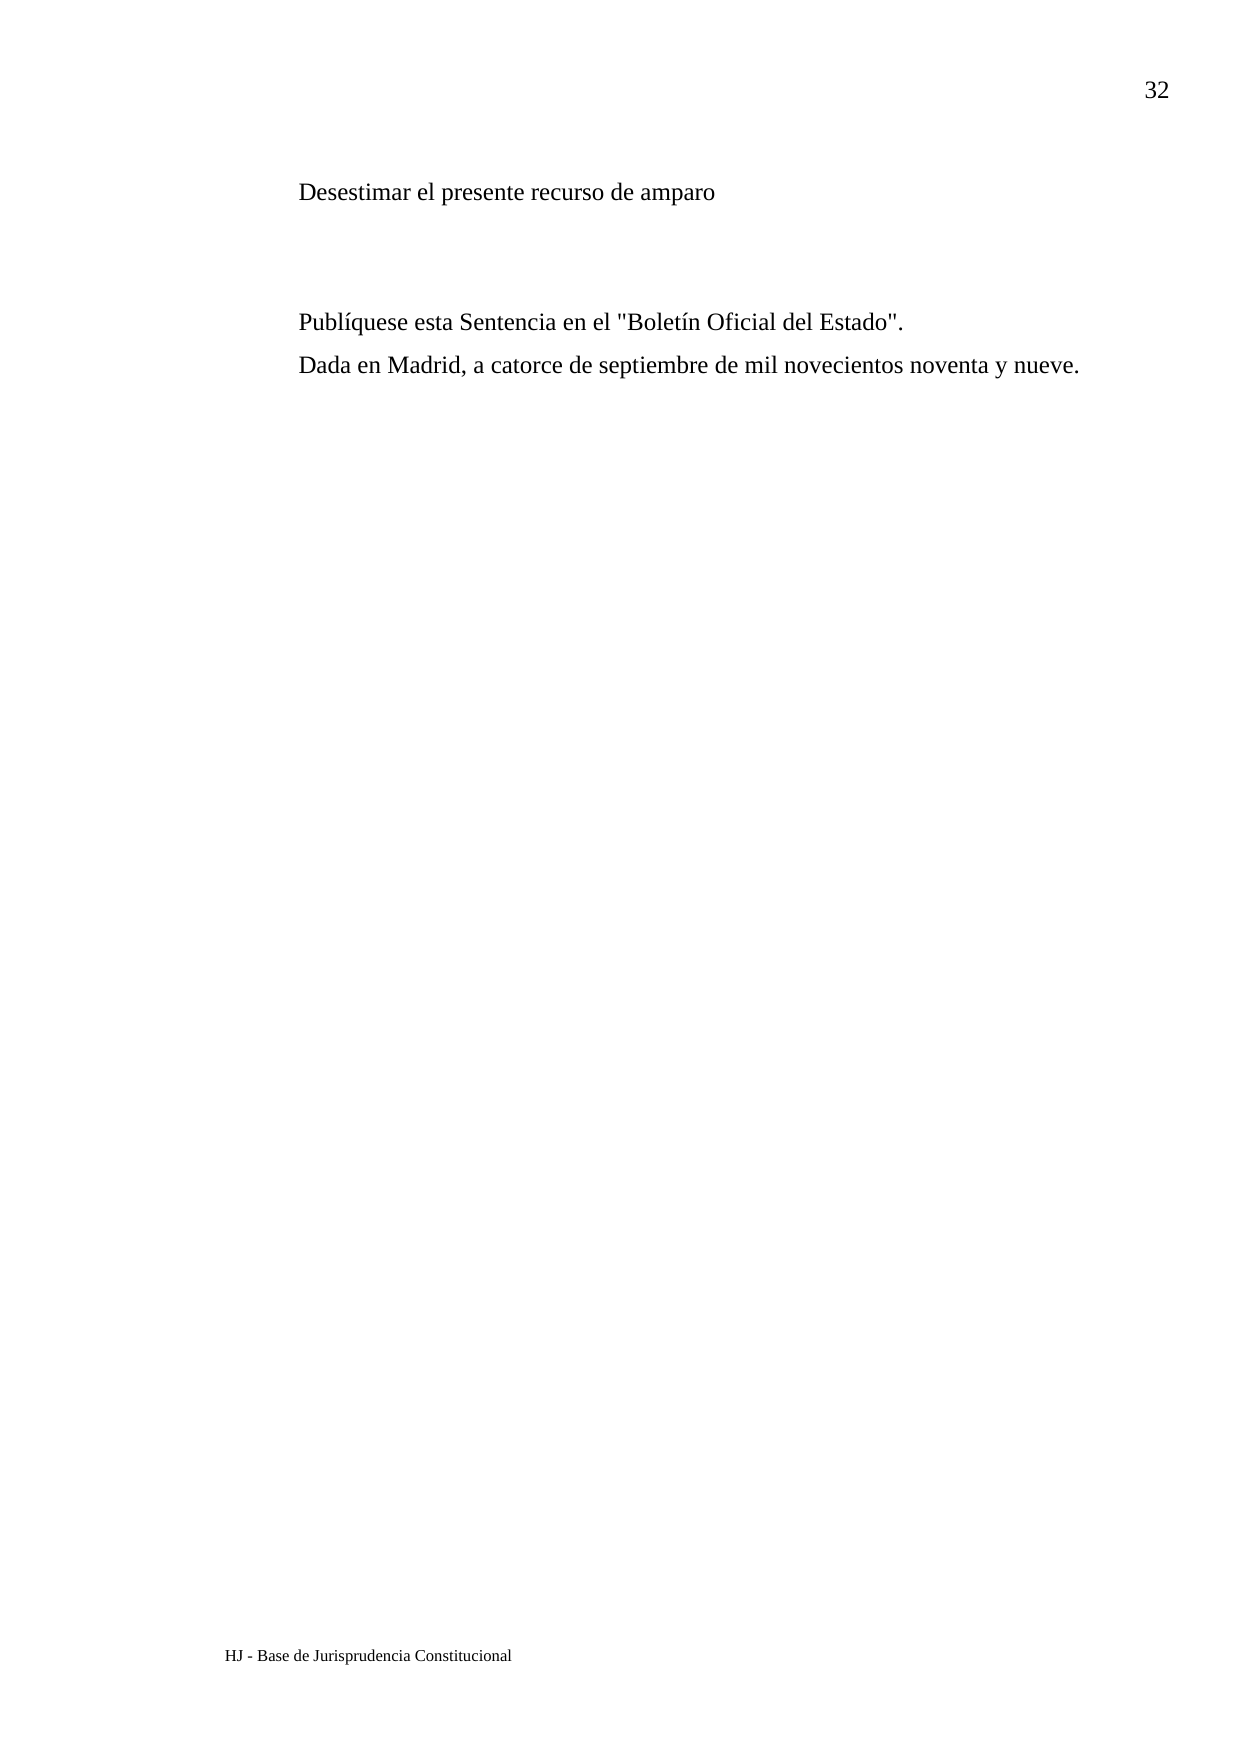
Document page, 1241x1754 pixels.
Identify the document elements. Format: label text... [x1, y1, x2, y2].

text Publíquese esta Sentencia en el "Boletín Oficial del Estado". [224, 307, 1169, 335]
text Desestimar el presente recurso de amparo [224, 177, 1169, 206]
text Dada en Madrid, a catorce de septiembre de mil novecientos noventa y nueve. [224, 350, 1169, 378]
